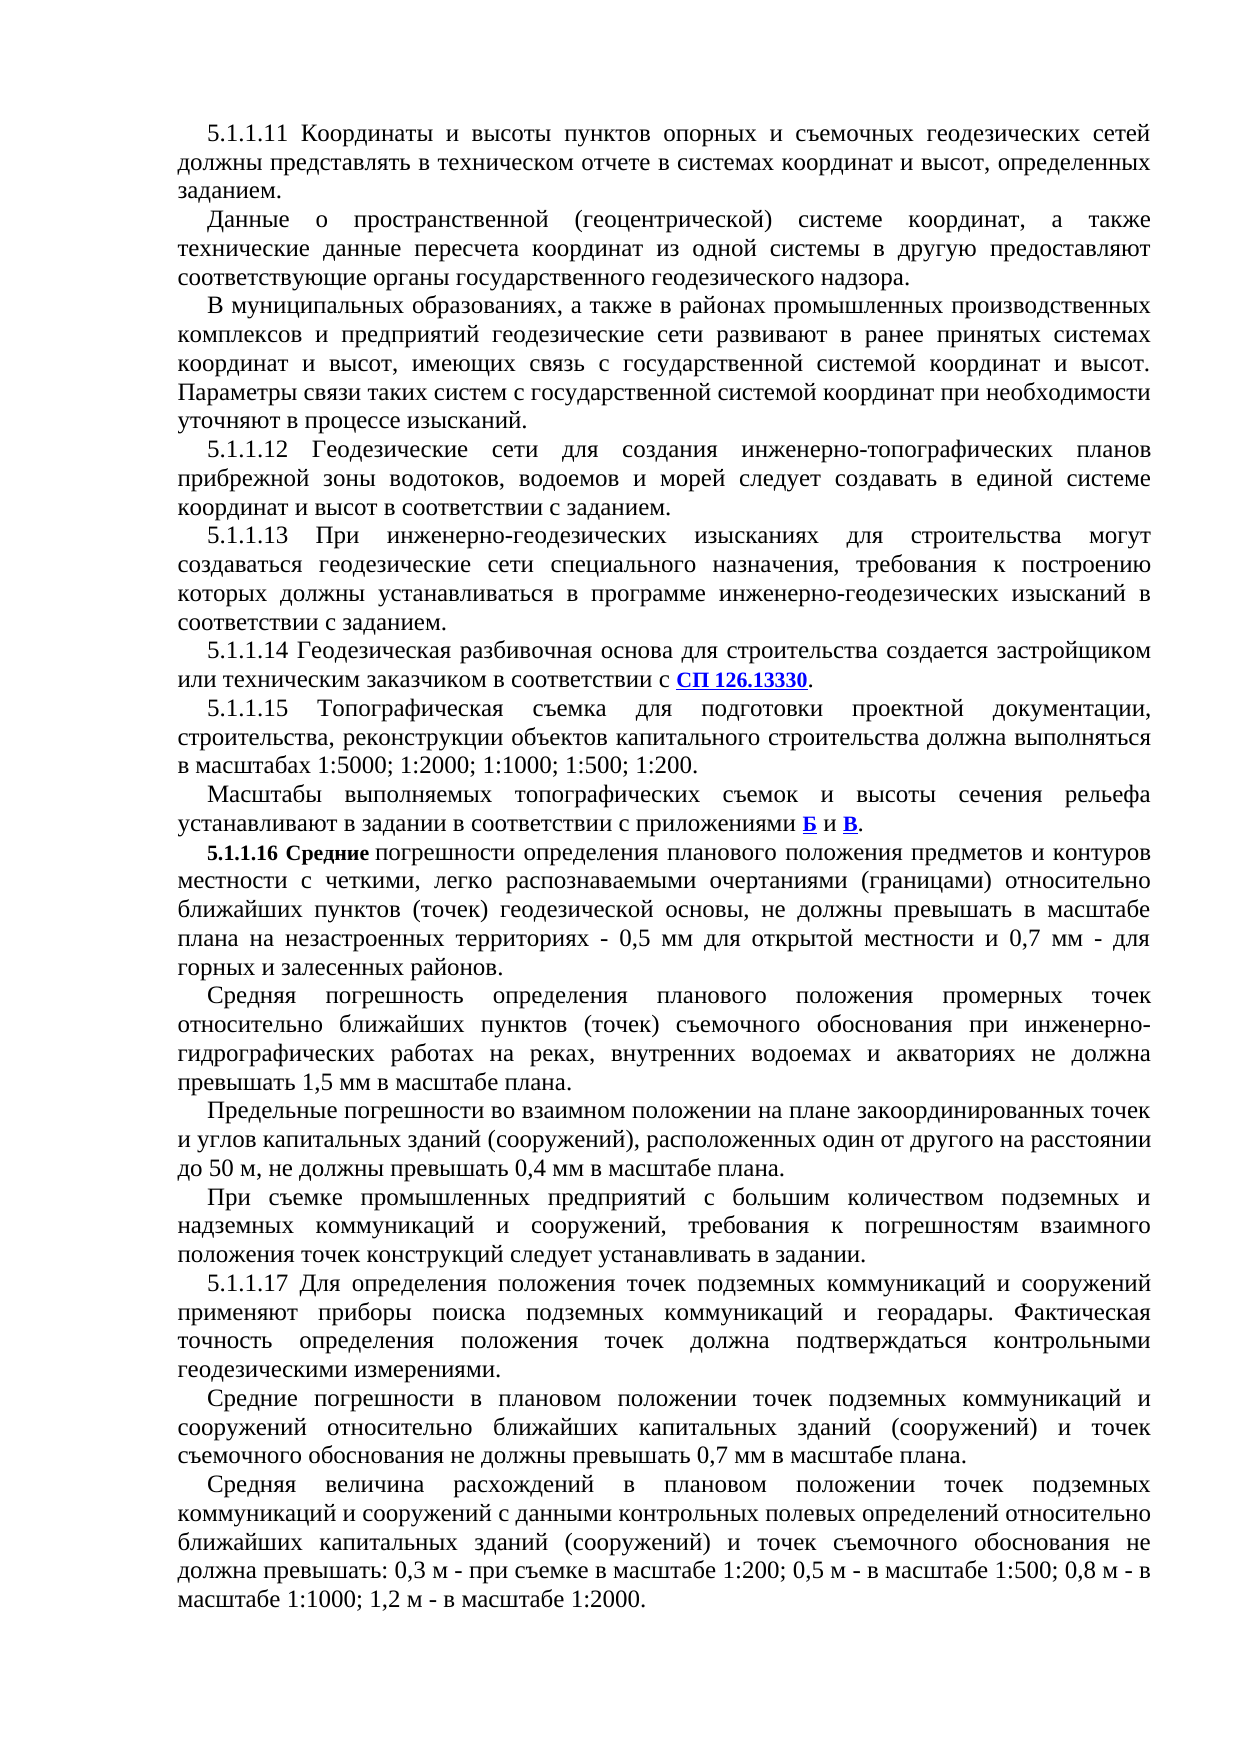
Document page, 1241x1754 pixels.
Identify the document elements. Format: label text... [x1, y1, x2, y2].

text 5.1.1.16 Средние погрешности определения планового положения предметов и контуров местности с четкими, легко распознаваемыми очертаниями (границами) относительно ближайших пунктов (точек) геодезической основы, не должны превышать в масштабе плана на незастроенных территориях - 0,5 мм для открытой местности и 0,7 мм - для горных и залесенных районов. [177, 837, 1152, 981]
text При съемке промышленных предприятий с большим количеством подземных и надземных коммуникаций и сооружений, требования к погрешностям взаимного положения точек конструкций следует устанавливать в задании. [177, 1182, 1152, 1268]
text Предельные погрешности во взаимном положении на плане закоординированных точек и углов капитальных зданий (сооружений), расположенных один от другого на расстоянии до 50 м, не должны превышать 0,4 мм в масштабе плана. [177, 1096, 1152, 1182]
text 5.1.1.11 Координаты и высоты пунктов опорных и съемочных геодезических сетей должны представлять в техническом отчете в системах координат и высот, определенных заданием. [177, 118, 1152, 204]
text Данные о пространственной (геоцентрической) системе координат, а также технические данные пересчета координат из одной системы в другую предоставляют соответствующие органы государственного геодезического надзора. [177, 204, 1152, 291]
text 5.1.1.17 Для определения положения точек подземных коммуникаций и сооружений применяют приборы поиска подземных коммуникаций и георадары. Фактическая точность определения положения точек должна подтверждаться контрольными геодезическими измерениями. [177, 1268, 1152, 1383]
text Масштабы выполняемых топографических съемок и высоты сечения рельефа устанавливают в задании в соответствии с приложениями Б и В. [177, 779, 1152, 837]
text Средние погрешности в плановом положении точек подземных коммуникаций и сооружений относительно ближайших капитальных зданий (сооружений) и точек съемочного обоснования не должны превышать 0,7 мм в масштабе плана. [177, 1383, 1152, 1469]
text 5.1.1.13 При инженерно-геодезических изысканиях для строительства могут создаваться геодезические сети специального назначения, требования к построению которых должны устанавливаться в программе инженерно-геодезических изысканий в соответствии с заданием. [177, 521, 1152, 636]
text 5.1.1.14 Геодезическая разбивочная основа для строительства создается застройщиком или техническим заказчиком в соответствии с СП 126.13330. [177, 636, 1152, 693]
text Средняя погрешность определения планового положения промерных точек относительно ближайших пунктов (точек) съемочного обоснования при инженерно-гидрографических работах на реках, внутренних водоемах и акваториях не должна превышать 1,5 мм в масштабе плана. [177, 981, 1152, 1096]
text 5.1.1.12 Геодезические сети для создания инженерно-топографических планов прибрежной зоны водотоков, водоемов и морей следует создавать в единой системе координат и высот в соответствии с заданием. [177, 434, 1152, 521]
text 5.1.1.15 Топографическая съемка для подготовки проектной документации, строительства, реконструкции объектов капитального строительства должна выполняться в масштабах 1:5000; 1:2000; 1:1000; 1:500; 1:200. [177, 693, 1152, 779]
text В муниципальных образованиях, а также в районах промышленных производственных комплексов и предприятий геодезические сети развивают в ранее принятых системах координат и высот, имеющих связь с государственной системой координат и высот. Параметры связи таких систем с государственной системой координат при необходимости уточняют в процессе изысканий. [177, 291, 1152, 434]
text Средняя величина расхождений в плановом положении точек подземных коммуникаций и сооружений с данными контрольных полевых определений относительно ближайших капитальных зданий (сооружений) и точек съемочного обоснования не должна превышать: 0,3 м - при съемке в масштабе 1:200; 0,5 м - в масштабе 1:500; 0,8 м - в масштабе 1:1000; 1,2 м - в масштабе 1:2000. [177, 1469, 1152, 1613]
